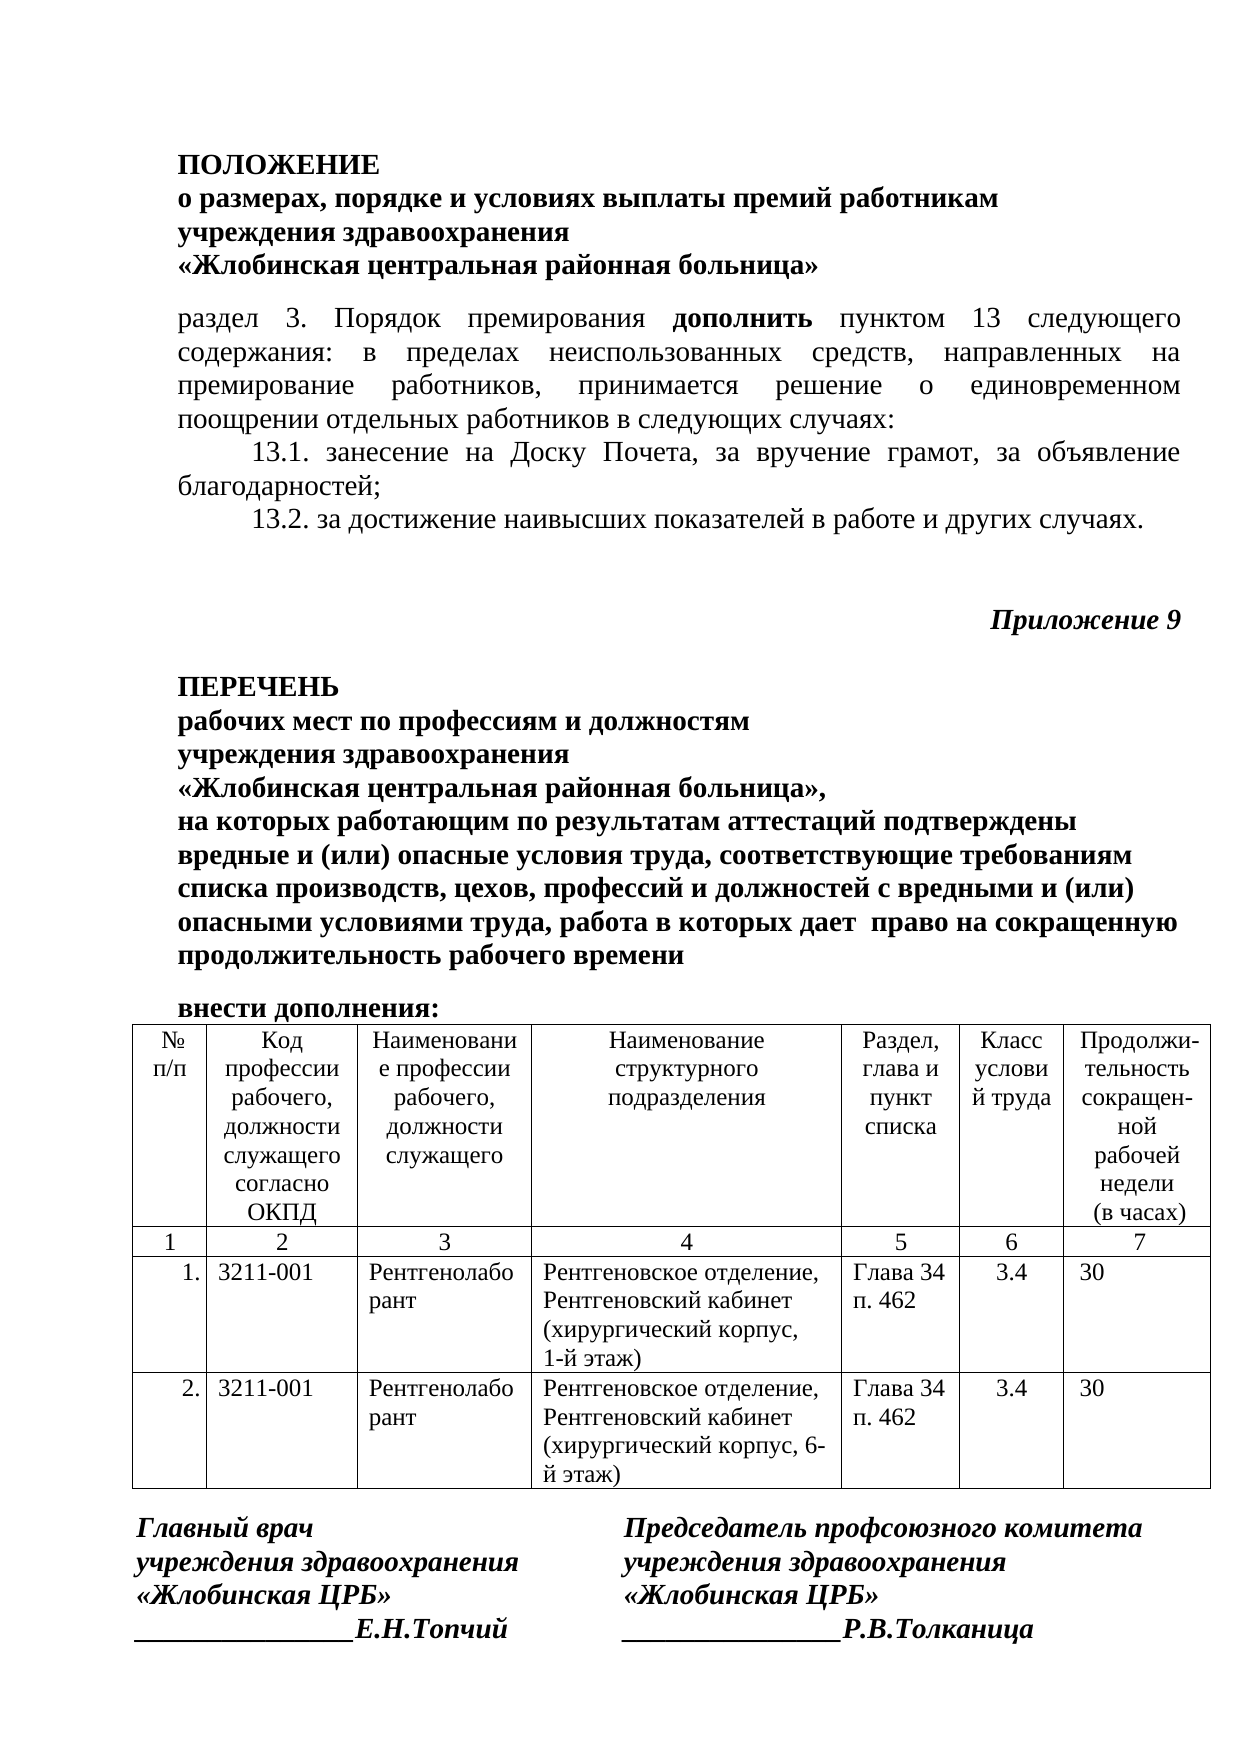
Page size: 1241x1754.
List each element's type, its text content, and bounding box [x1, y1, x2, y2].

text о размерах, порядке и условиях выплаты премий работникам [177, 180, 1181, 214]
table_cell 30 [1064, 1373, 1210, 1488]
text на которых работающим по результатам аттестаций подтверждены вредные и (или) опасные условия труда, соответствующие требованиям списка производств, цехов, профессий и должностей с вредными и (или) опасными условиями труда, работа в которых дает право на сокращенную продолжительность рабочего времени [177, 803, 1181, 971]
table_header Раздел, глава и пункт списка [842, 1025, 959, 1226]
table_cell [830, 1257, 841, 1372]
text ПОЛОЖЕНИЕ [177, 147, 1181, 180]
table_cell [133, 1257, 206, 1372]
table_cell Рентгенолаборант [358, 1257, 531, 1372]
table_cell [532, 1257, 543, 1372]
table_cell 3.4 [960, 1373, 1063, 1488]
text ПЕРЕЧЕНЬ [177, 669, 1181, 703]
text рабочих мест по профессиям и должностям [177, 703, 1181, 736]
text Приложение 9 [177, 602, 1181, 636]
text «Жлобинская центральная районная больница» [177, 247, 1181, 281]
text раздел 3. Порядок премирования дополнить пунктом 13 следующего содержания: в пределах неиспользованных средств, направленных на премирование работников, принимается решение о единовременном поощрении отдельных работников в следующих случаях: [177, 300, 1181, 434]
table_cell Рентгенолаборант [358, 1373, 531, 1488]
table_header Класс условий труда [960, 1025, 1063, 1226]
text учреждения здравоохранения [177, 214, 1181, 247]
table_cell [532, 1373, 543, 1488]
table_cell 3211-001 [207, 1373, 357, 1488]
table_cell [133, 1373, 206, 1488]
text внести дополнения: [177, 990, 1181, 1024]
table_cell Глава 34 п. 462 [842, 1373, 959, 1488]
text учреждения здравоохранения [177, 736, 1181, 770]
text 13.1. занесение на Доску Почета, за вручение грамот, за объявление благодарностей; [177, 434, 1181, 501]
table_cell 3.4 [960, 1257, 1063, 1372]
text 13.2. за достижение наивысших показателей в работе и других случаях. [177, 501, 1181, 535]
table_cell 30 [1064, 1257, 1210, 1372]
table_header № п/п [133, 1025, 206, 1226]
text «Жлобинская центральная районная больница», [177, 770, 1181, 803]
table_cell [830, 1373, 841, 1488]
table_header Наименование структурного подразделения [532, 1025, 841, 1226]
table_cell Глава 34 п. 462 [842, 1257, 959, 1372]
table_header Наименование профессии рабочего, должности служащего [358, 1025, 531, 1226]
table_cell 3211-001 [207, 1257, 357, 1372]
